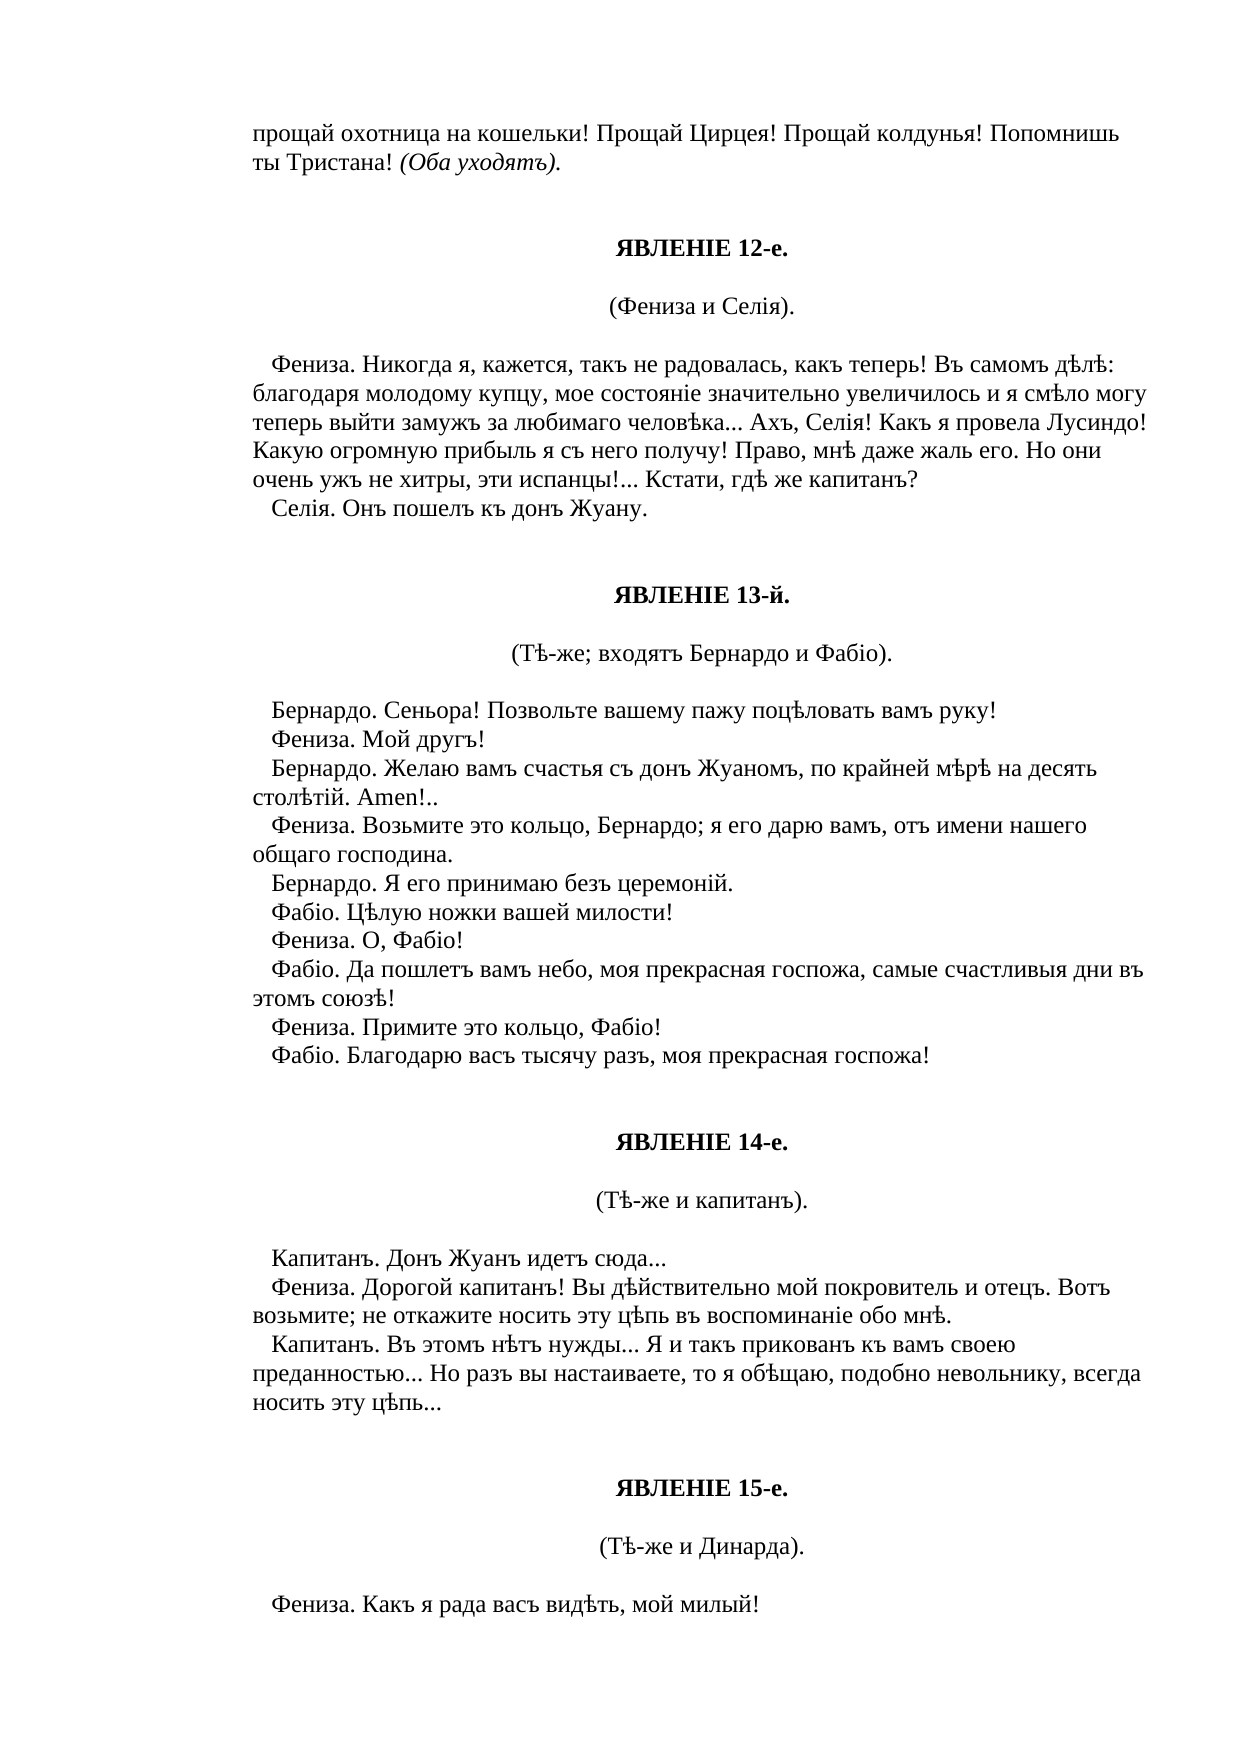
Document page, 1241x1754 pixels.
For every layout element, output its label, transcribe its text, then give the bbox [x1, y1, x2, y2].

text (Тѣ-же; входятъ Бернардо и Фабіо). [252, 638, 1152, 666]
text Фениза. Никогда я, кажется, такъ не радовалась, какъ теперь! Въ самомъ дѣлѣ: благодаря молодому купцу, мое состояніе значительно увеличилось и я смѣло могу теперь выйти замужъ за любимаго человѣка... Ахъ, Селія! Какъ я провела Лусиндо! Какую огромную прибыль я съ него получу! Право, мнѣ даже жаль его. Но они очень ужъ не хитры, эти испанцы!... Кстати, гдѣ же капитанъ? [252, 349, 1152, 493]
text Фениза. Примите это кольцо, Фабіо! [252, 1012, 1152, 1041]
text (Тѣ-же и капитанъ). [252, 1185, 1152, 1214]
text ЯВЛЕНІЕ 13-й. [252, 580, 1152, 608]
text Фениза. Мой другъ! [252, 724, 1152, 753]
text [252, 118, 1152, 176]
text (Фениза и Селія). [252, 291, 1152, 320]
text ЯВЛЕНІЕ 15-e. [252, 1473, 1152, 1502]
text Фениза. О, Фабіо! [252, 926, 1152, 954]
text ЯВЛЕНІЕ 14-е. [252, 1127, 1152, 1156]
text Бернардо. Я его принимаю безъ церемоній. [252, 868, 1152, 897]
text Капитанъ. Донъ Жуанъ идетъ сюда... [252, 1243, 1152, 1272]
text Капитанъ. Въ этомъ нѣтъ нужды... Я и такъ прикованъ къ вамъ своею преданностью... Но разъ вы настаиваете, то я обѣщаю, подобно невольнику, всегда носить эту цѣпь... [252, 1329, 1152, 1416]
text Фениза. Дорогой капитанъ! Вы дѣйствительно мой покровитель и отецъ. Вотъ возьмите; не откажите носить эту цѣпь въ воспоминаніе обо мнѣ. [252, 1272, 1152, 1329]
text Селія. Онъ пошелъ къ донъ Жуану. [252, 493, 1152, 522]
text Фабіо. Благодарю васъ тысячу разъ, моя прекрасная госпожа! [252, 1041, 1152, 1069]
text Бернардо. Желаю вамъ счастья съ донъ Жуаномъ, по крайней мѣрѣ на десять столѣтій. Amen!.. [252, 753, 1152, 811]
text (Тѣ-же и Динарда). [252, 1531, 1152, 1560]
text Фабіо. Цѣлую ножки вашей милости! [252, 897, 1152, 926]
text Бернардо. Сеньора! Позвольте вашему пажу поцѣловать вамъ руку! [252, 696, 1152, 724]
text Фениза. Возьмите это кольцо, Бернардо; я его дарю вамъ, отъ имени нашего общаго господина. [252, 811, 1152, 868]
text Фабіо. Да пошлетъ вамъ небо, моя прекрасная госпожа, самые счастливыя дни въ этомъ союзѣ! [252, 954, 1152, 1012]
text Фениза. Какъ я рада васъ видѣть, мой милый! [252, 1589, 1152, 1618]
text ЯВЛЕНІЕ 12-e. [252, 233, 1152, 262]
